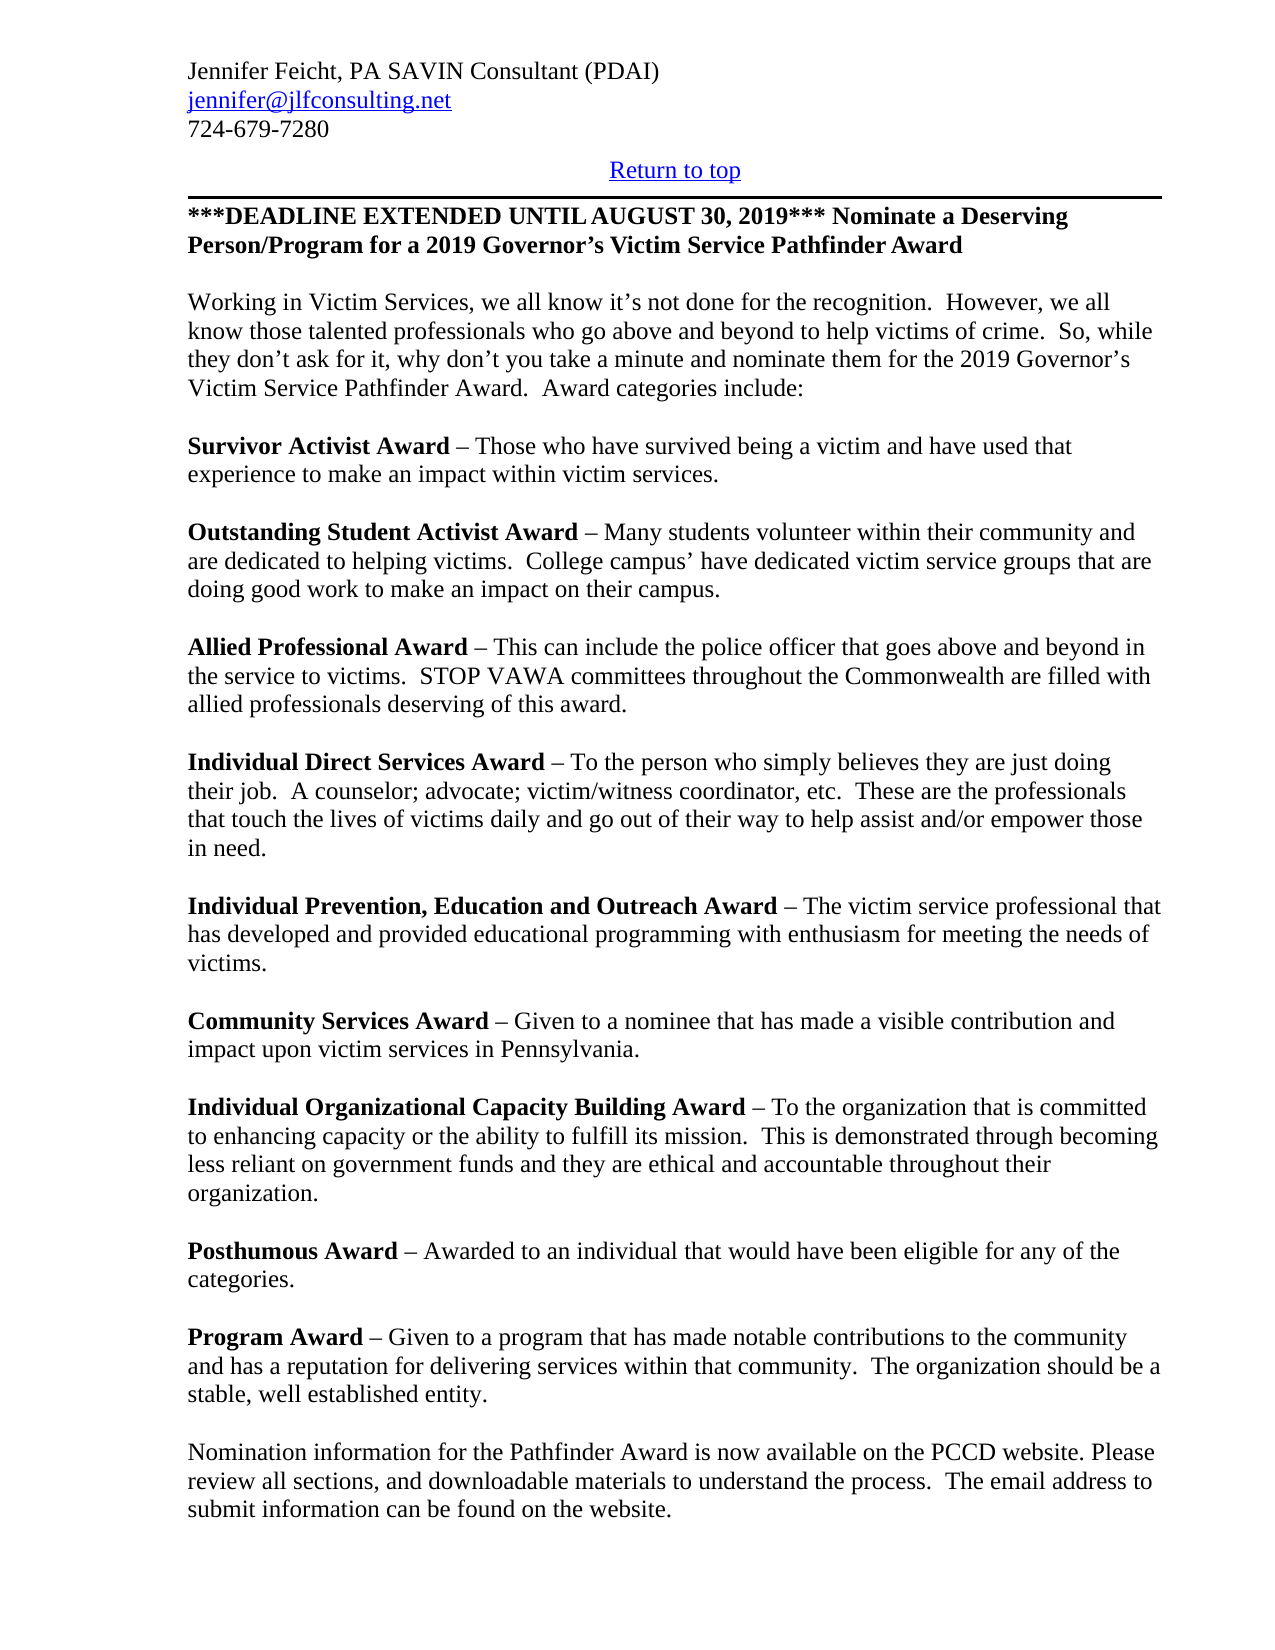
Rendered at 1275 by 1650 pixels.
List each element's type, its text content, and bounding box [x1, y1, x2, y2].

text Posthumous Award – Awarded to an individual that would have been eligible for any of the categories. [187, 1236, 1162, 1293]
text Return to top [187, 155, 1162, 184]
subtitle ***DEADLINE EXTENDED UNTIL AUGUST 30, 2019*** Nominate a Deserving Person/Program for a 2019 Governor’s Victim Service Pathfinder Award [187, 197, 1162, 259]
text Community Services Award – Given to a nominee that has made a visible contribution and impact upon victim services in Pennsylvania. [187, 1006, 1162, 1063]
text Working in Victim Services, we all know it’s not done for the recognition. However, we all know those talented professionals who go above and beyond to help victims of crime. So, while they don’t ask for it, why don’t you take a minute and nominate them for the 2019 Governor’s Victim Service Pathfinder Award. Award categories include: [187, 287, 1162, 402]
text jennifer@jlfconsulting.net [187, 85, 1162, 114]
text Individual Direct Services Award – To the person who simply believes they are just doing their job. A counselor; advocate; victim/witness coordinator, etc. These are the professionals that touch the lives of victims daily and go out of their way to help assist and/or empower those in need. [187, 747, 1162, 862]
text Survivor Activist Award – Those who have survived being a victim and have used that experience to make an impact within victim services. [187, 431, 1162, 488]
text Individual Prevention, Education and Outreach Award – The victim service professional that has developed and provided educational programming with enthusiasm for meeting the needs of victims. [187, 891, 1162, 977]
text Outstanding Student Activist Award – Many students volunteer within their community and are dedicated to helping victims. College campus’ have dedicated victim service groups that are doing good work to make an impact on their campus. [187, 517, 1162, 603]
text Allied Professional Award – This can include the police officer that goes above and beyond in the service to victims. STOP VAWA committees throughout the Commonwealth are filled with allied professionals deserving of this award. [187, 632, 1162, 718]
text Nomination information for the Pathfinder Award is now available on the PCCD website. Please review all sections, and downloadable materials to understand the process. The email address to submit information can be found on the website. [187, 1437, 1162, 1523]
text Jennifer Feicht, PA SAVIN Consultant (PDAI) [187, 56, 1162, 85]
text 724-679-7280 [187, 114, 1162, 142]
text Program Award – Given to a program that has made notable contributions to the community and has a reputation for delivering services within that community. The organization should be a stable, well established entity. [187, 1322, 1162, 1408]
text Individual Organizational Capacity Building Award – To the organization that is committed to enhancing capacity or the ability to fulfill its mission. This is demonstrated through becoming less reliant on government funds and they are ethical and accountable throughout their organization. [187, 1092, 1162, 1207]
